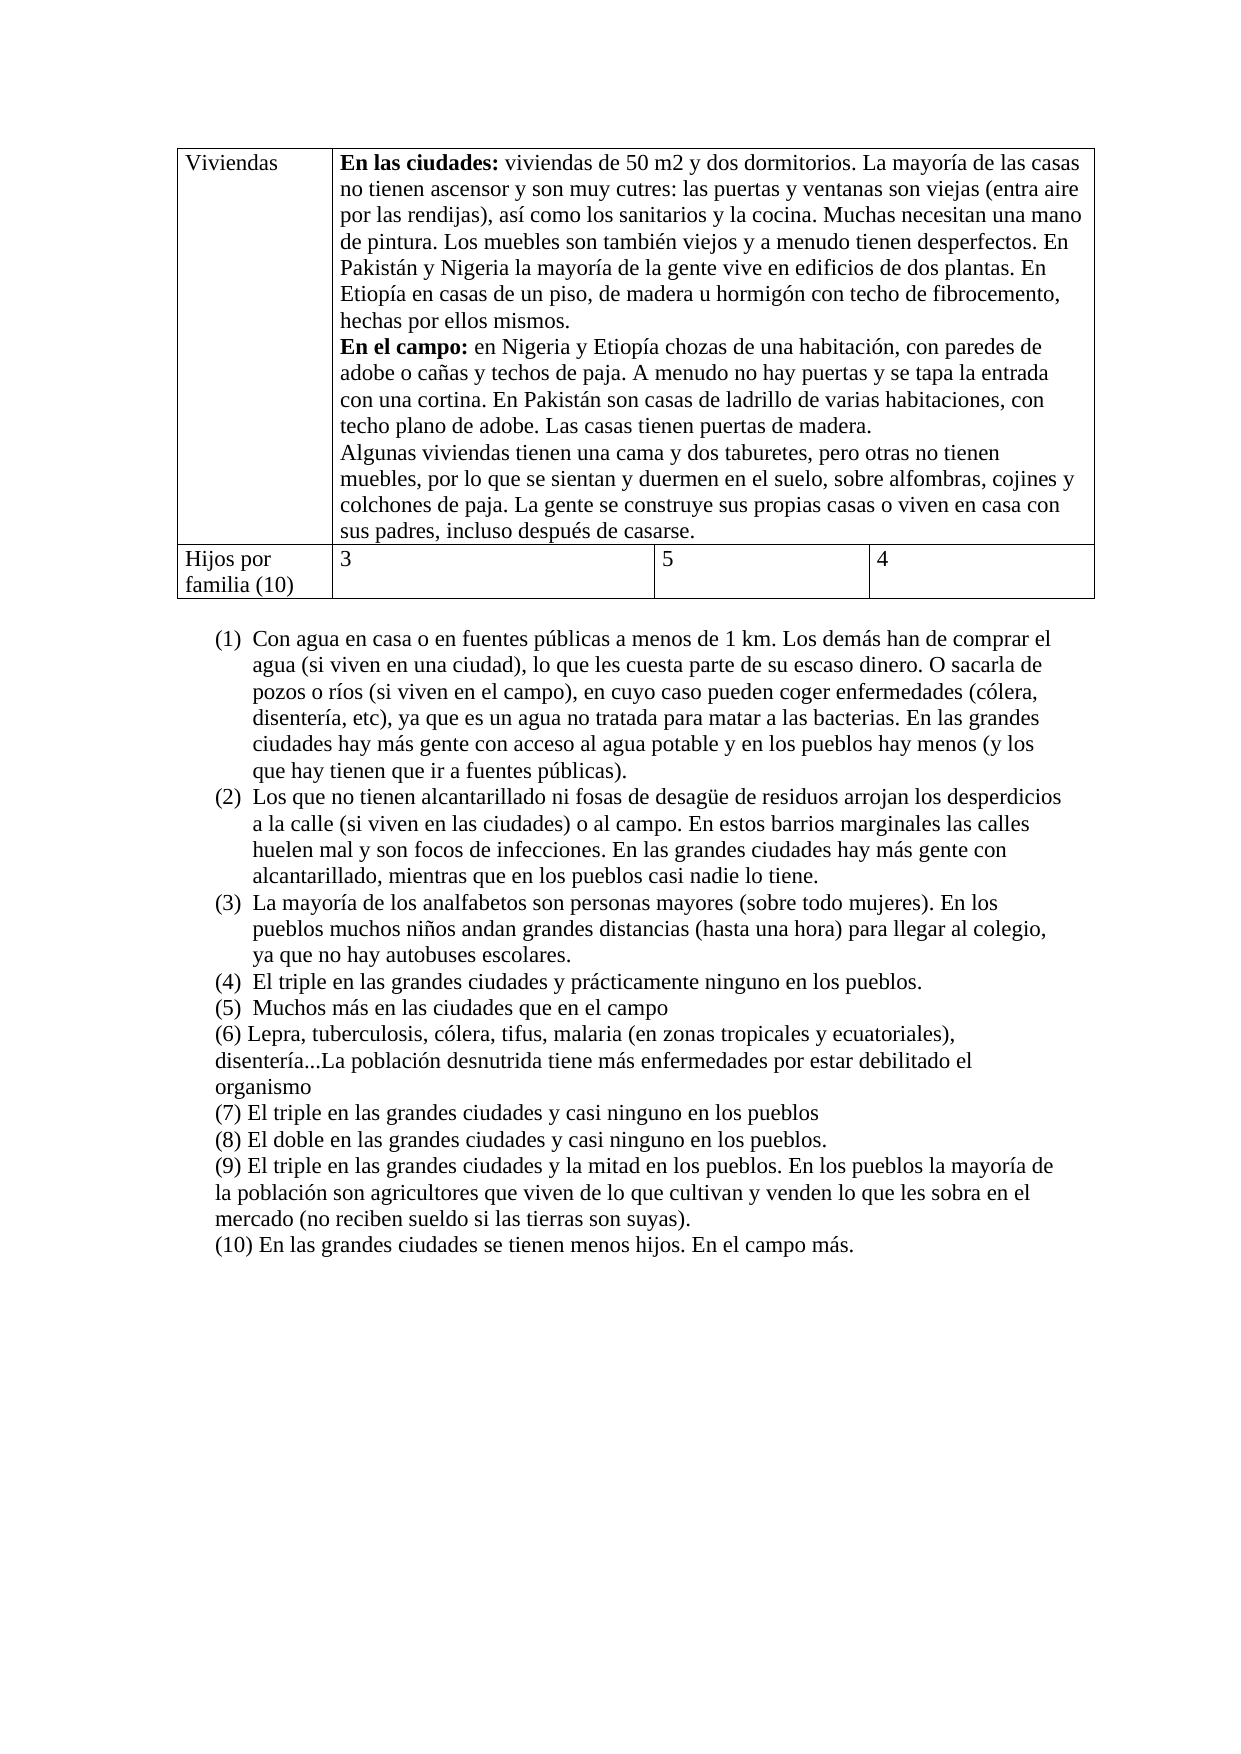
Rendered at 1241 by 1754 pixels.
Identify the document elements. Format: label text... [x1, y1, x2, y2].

table_cell En las ciudades: viviendas de y dos dormitorios. La mayoría de las casas no tienen ascensor y son muy cutres: las puertas y ventanas son viejas (entra aire por las rendijas), así como los sanitarios y la cocina. Muchas necesitan una mano de pintura. Los muebles son también viejos y a menudo tienen desperfectos. En Pakistán y Nigeria la mayoría de la gente vive en edificios de dos plantas. En Etiopía en casas de un piso, de madera u hormigón con techo de fibrocemento, hechas por ellos mismos. En el campo: en Nigeria y Etiopía chozas de una habitación, con paredes de adobe o cañas y techos de paja. A menudo no hay puertas y se tapa la entrada con una cortina. En Pakistán son casas de ladrillo de varias habitaciones, con techo plano de adobe. Las casas tienen puertas de madera. Algunas viviendas tienen una cama y dos taburetes, pero otras no tienen muebles, por lo que se sientan y duermen en el suelo, sobre alfombras, cojines y colchones de paja. La gente se construye sus propias casas o viven en casa con sus padres, incluso después de casarse. [333, 149, 1094, 544]
text (7) El triple en las grandes ciudades y casi ninguno en los pueblos [215, 1099, 1063, 1126]
text (8) El doble en las grandes ciudades y casi ninguno en los pueblos. [215, 1126, 1063, 1152]
list Con agua en casa o en fuentes públicas a menos de . Los demás han de comprar el agua (si viven en una ciudad), lo que les cuesta parte de su escaso dinero. O sacarla de pozos o ríos (si viven en el campo), en cuyo caso pueden coger enfermedades (cólera, disentería, etc), ya que es un agua no tratada para matar a las bacterias. En las grandes ciudades hay más gente con acceso al agua potable y en los pueblos hay menos (y los que hay tienen que ir a fuentes públicas). [215, 625, 1063, 783]
table_cell Hijos por familia (10) [178, 545, 332, 598]
table_cell Viviendas [178, 149, 332, 544]
list La mayoría de los analfabetos son personas mayores (sobre todo mujeres). En los pueblos muchos niños andan grandes distancias (hasta una hora) para llegar al colegio, ya que no hay autobuses escolares. [215, 889, 1063, 968]
text (6) Lepra, tuberculosis, cólera, tifus, malaria (en zonas tropicales y ecuatoriales), disentería...La población desnutrida tiene más enfermedades por estar debilitado el organismo [215, 1020, 1063, 1099]
list Los que no tienen alcantarillado ni fosas de desagüe de residuos arrojan los desperdicios a la calle (si viven en las ciudades) o al campo. En estos barrios marginales las calles huelen mal y son focos de infecciones. En las grandes ciudades hay más gente con alcantarillado, mientras que en los pueblos casi nadie lo tiene. [215, 783, 1063, 889]
text (9) El triple en las grandes ciudades y la mitad en los pueblos. En los pueblos la mayoría de la población son agricultores que viven de lo que cultivan y venden lo que les sobra en el mercado (no reciben sueldo si las tierras son suyas). [215, 1152, 1063, 1231]
table_cell 5 [655, 545, 869, 598]
table_cell 3 [333, 545, 654, 598]
list Muchos más en las ciudades que en el campo [215, 994, 1063, 1020]
list El triple en las grandes ciudades y prácticamente ninguno en los pueblos. [215, 968, 1063, 994]
table_cell 4 [870, 545, 1094, 598]
text (10) En las grandes ciudades se tienen menos hijos. En el campo más. [215, 1231, 1063, 1258]
